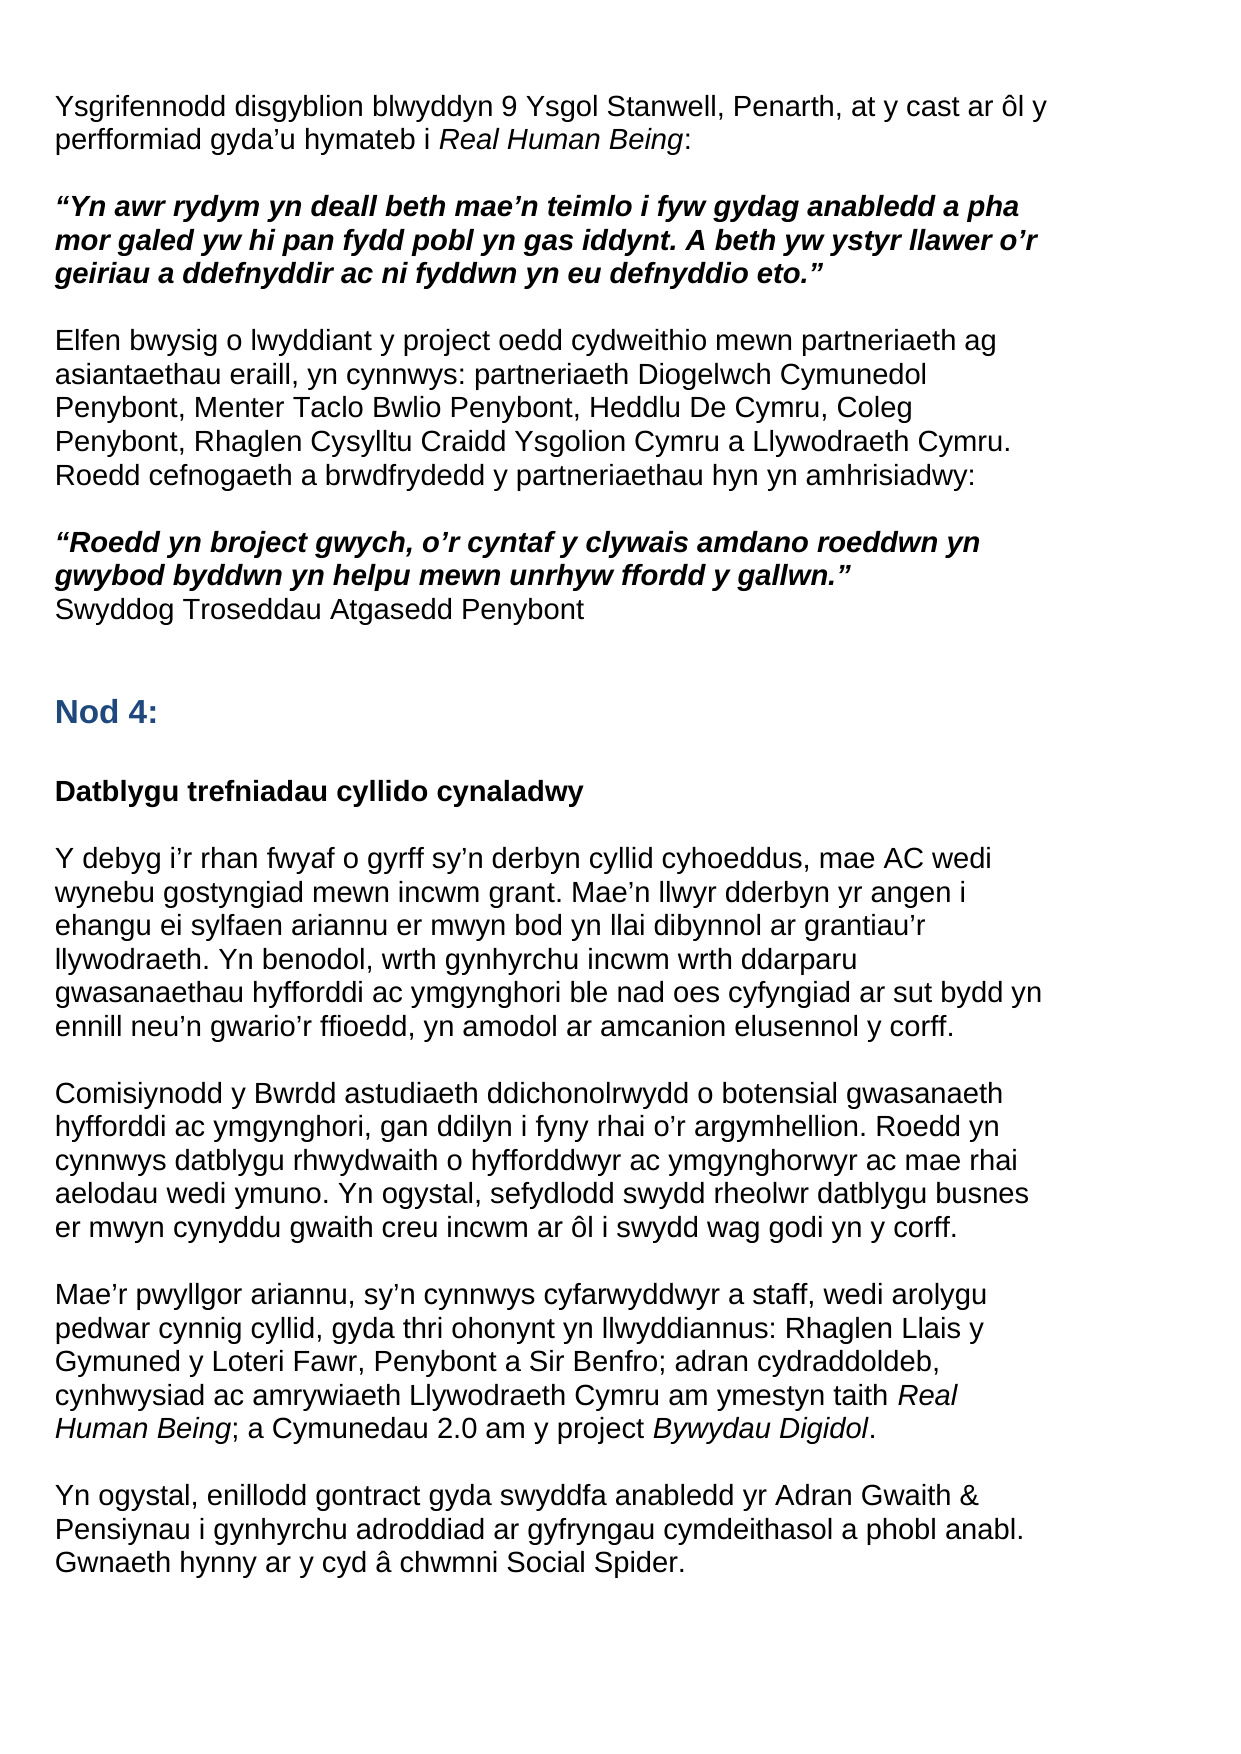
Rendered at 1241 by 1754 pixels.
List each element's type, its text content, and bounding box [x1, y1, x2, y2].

text Yn ogystal, enillodd gontract gyda swyddfa anabledd yr Adran Gwaith & Pensiynau i gynhyrchu adroddiad ar gyfryngau cymdeithasol a phobl anabl. Gwnaeth hynny ar y cyd â chwmni Social Spider. [54, 1478, 1053, 1579]
text Y debyg i’r rhan fwyaf o gyrff sy’n derbyn cyllid cyhoeddus, mae AC wedi wynebu gostyngiad mewn incwm grant. Mae’n llwyr dderbyn yr angen i ehangu ei sylfaen ariannu er mwyn bod yn llai dibynnol ar grantiau’r llywodraeth. Yn benodol, wrth gynhyrchu incwm wrth ddarparu gwasanaethau hyfforddi ac ymgynghori ble nad oes cyfyngiad ar sut bydd yn ennill neu’n gwario’r ffioedd, yn amodol ar amcanion elusennol y corff. [54, 841, 1053, 1042]
text “Yn awr rydym yn deall beth mae’n teimlo i fyw gydag anabledd a pha mor galed yw hi pan fydd pobl yn gas iddynt. A beth yw ystyr llawer o’r geiriau a ddefnyddir ac ni fyddwn yn eu defnyddio eto.” [54, 189, 1053, 290]
text Comisiynodd y Bwrdd astudiaeth ddichonolrwydd o botensial gwasanaeth hyfforddi ac ymgynghori, gan ddilyn i fyny rhai o’r argymhellion. Roedd yn cynnwys datblygu rhwydwaith o hyfforddwyr ac ymgynghorwyr ac mae rhai aelodau wedi ymuno. Yn ogystal, sefydlodd swydd rheolwr datblygu busnes er mwyn cynyddu gwaith creu incwm ar ôl i swydd wag godi yn y corff. [54, 1076, 1053, 1243]
text Ysgrifennodd disgyblion blwyddyn 9 Ysgol Stanwell, Penarth, at y cast ar ôl y perfformiad gyda’u hymateb i Real Human Being: [54, 89, 1053, 156]
text “Roedd yn broject gwych, o’r cyntaf y clywais amdano roeddwn yn gwybod byddwn yn helpu mewn unrhyw ffordd y gallwn.” [54, 525, 1053, 592]
text Datblygu trefniadau cyllido cynaladwy [54, 774, 1053, 807]
text Elfen bwysig o lwyddiant y project oedd cydweithio mewn partneriaeth ag asiantaethau eraill, yn cynnwys: partneriaeth Diogelwch Cymunedol Penybont, Menter Taclo Bwlio Penybont, Heddlu De Cymru, Coleg Penybont, Rhaglen Cysylltu Craidd Ysgolion Cymru a Llywodraeth Cymru. Roedd cefnogaeth a brwdfrydedd y partneriaethau hyn yn amhrisiadwy: [54, 323, 1053, 491]
text Mae’r pwyllgor ariannu, sy’n cynnwys cyfarwyddwyr a staff, wedi arolygu pedwar cynnig cyllid, gyda thri ohonynt yn llwyddiannus: Rhaglen Llais y Gymuned y Loteri Fawr, Penybont a Sir Benfro; adran cydraddoldeb, cynhwysiad ac amrywiaeth Llywodraeth Cymru am ymestyn taith Real Human Being; a Cymunedau 2.0 am y project Bywydau Digidol. [54, 1277, 1053, 1445]
text Swyddog Troseddau Atgasedd Penybont [54, 592, 1053, 625]
text Nod 4: [54, 692, 1053, 731]
